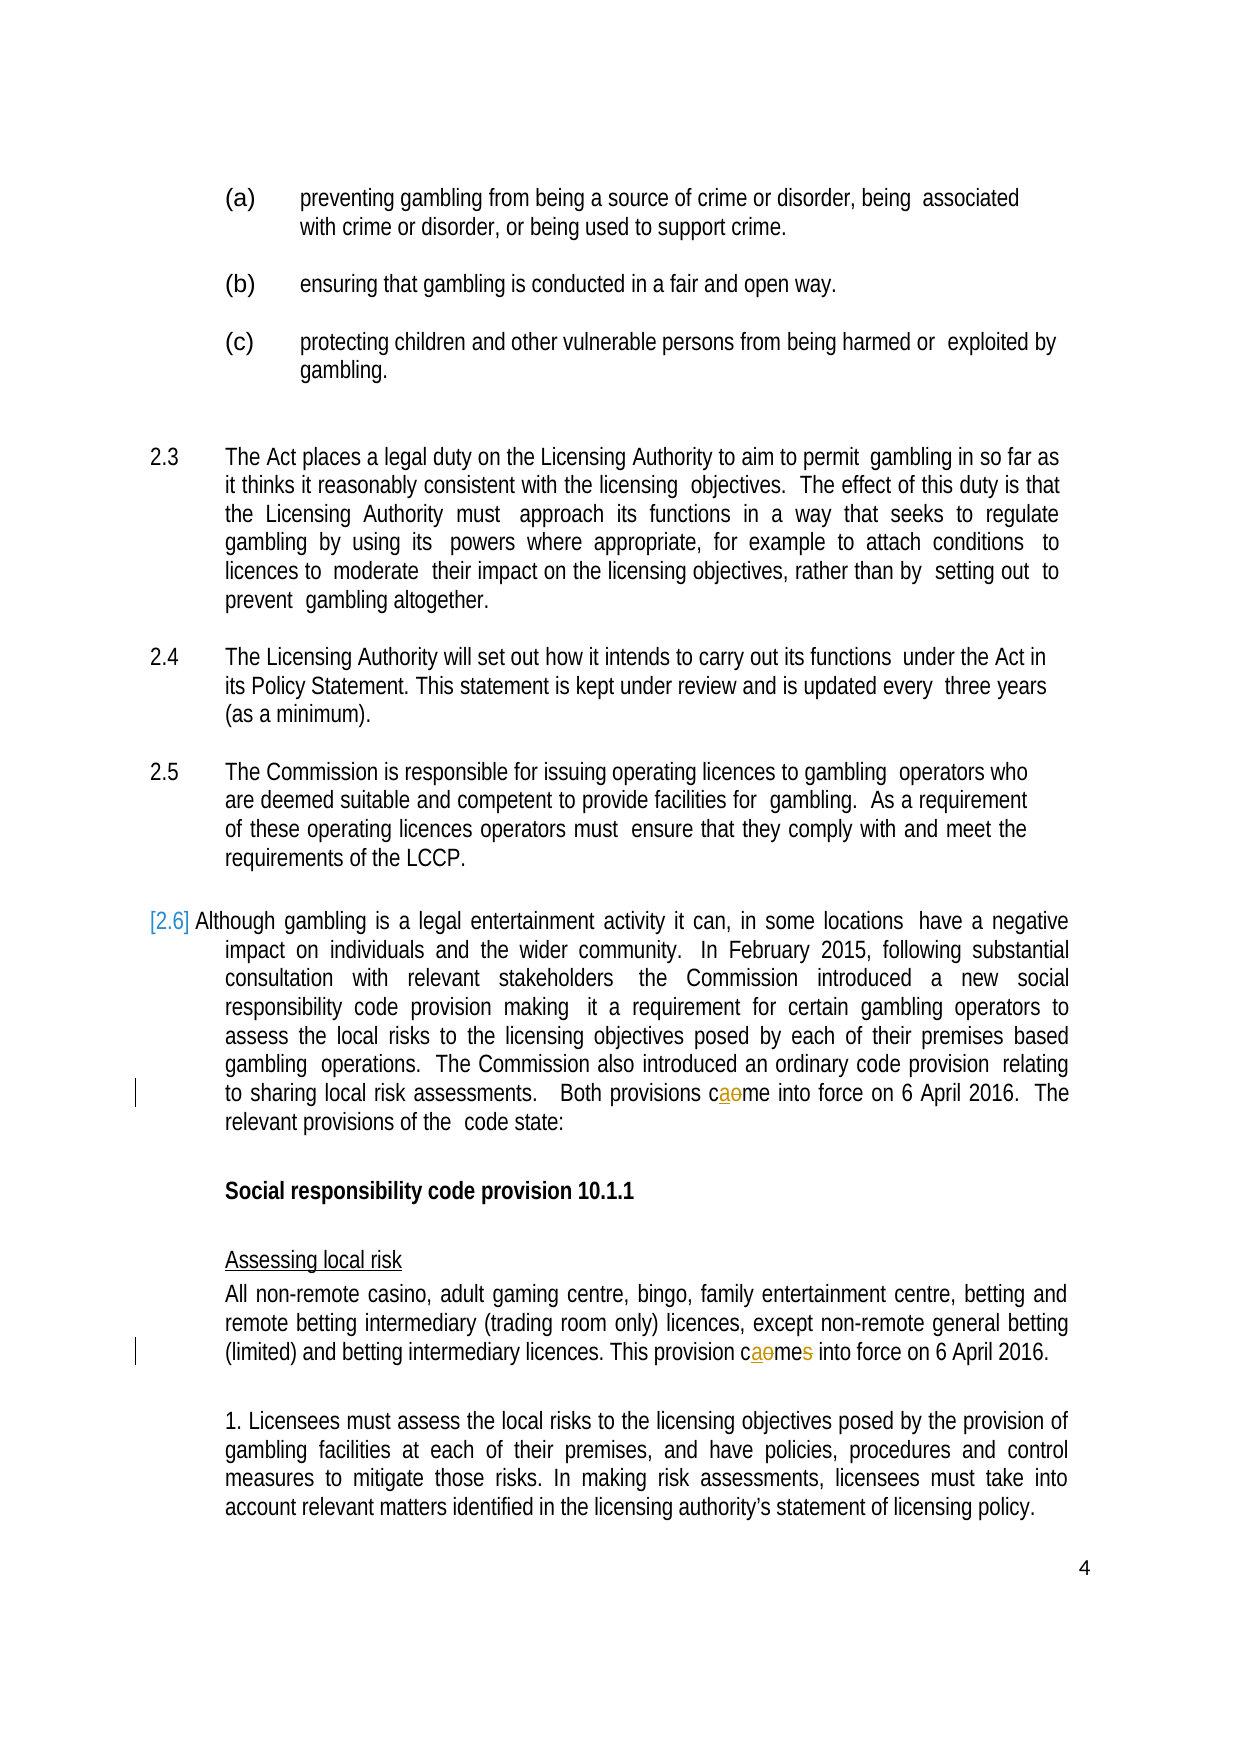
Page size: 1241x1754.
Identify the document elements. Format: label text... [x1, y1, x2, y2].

list protecting children and other vulnerable persons from being harmed or exploited by gambling. [225, 327, 1071, 384]
list The Commission is responsible for issuing operating licences to gambling operators who are deemed suitable and competent to provide facilities for gambling. As a requirement of these operating licences operators must ensure that they comply with and meet the requirements of the LCCP. [150, 757, 1028, 871]
text Social responsibility code provision 10.1.1 [225, 1176, 1069, 1204]
list The Act places a legal duty on the Licensing Authority to aim to permit gambling in so far as it thinks it reasonably consistent with the licensing objectives. The effect of this duty is that the Licensing Authority must approach its functions in a way that seeks to regulate gambling by using its powers where appropriate, for example to attach conditions to licences to moderate their impact on the licensing objectives, rather than by setting out to prevent gambling altogether. [150, 441, 1060, 613]
text 1. Licensees must assess the local risks to the licensing objectives posed by the provision of gambling facilities at each of their premises, and have policies, procedures and control measures to mitigate those risks. In making risk assessments, licensees must take into account relevant matters identified in the licensing authority’s statement of licensing policy. [225, 1406, 1069, 1521]
list Although gambling is a legal entertainment activity it can, in some locations have a negative impact on individuals and the wider community. In February 2015, following substantial consultation with relevant stakeholders the Commission introduced a new social responsibility code provision making it a requirement for certain gambling operators to assess the local risks to the licensing objectives posed by each of their premises based gambling operations. The Commission also introduced an ordinary code provision relating to sharing local risk assessments. Both provisions cme into force on 6 April 2016. The relevant provisions of the code state: [150, 906, 1069, 1135]
list preventing gambling from being a source of crime or disorder, being associated with crime or disorder, or being used to support crime. [225, 183, 1041, 240]
text All non-remote casino, adult gaming centre, bingo, family entertainment centre, betting and remote betting intermediary (trading room only) licences, except non-remote general betting (limited) and betting intermediary licences. This provision cme into force on 6 April 2016. [225, 1279, 1069, 1365]
list ensuring that gambling is conducted in a fair and open way. [225, 269, 1090, 298]
text Assessing local risk [225, 1245, 1069, 1273]
list The Licensing Authority will set out how it intends to carry out its functions under the Act in its Policy Statement. This statement is kept under review and is updated every three years (as a minimum). [150, 642, 1047, 728]
